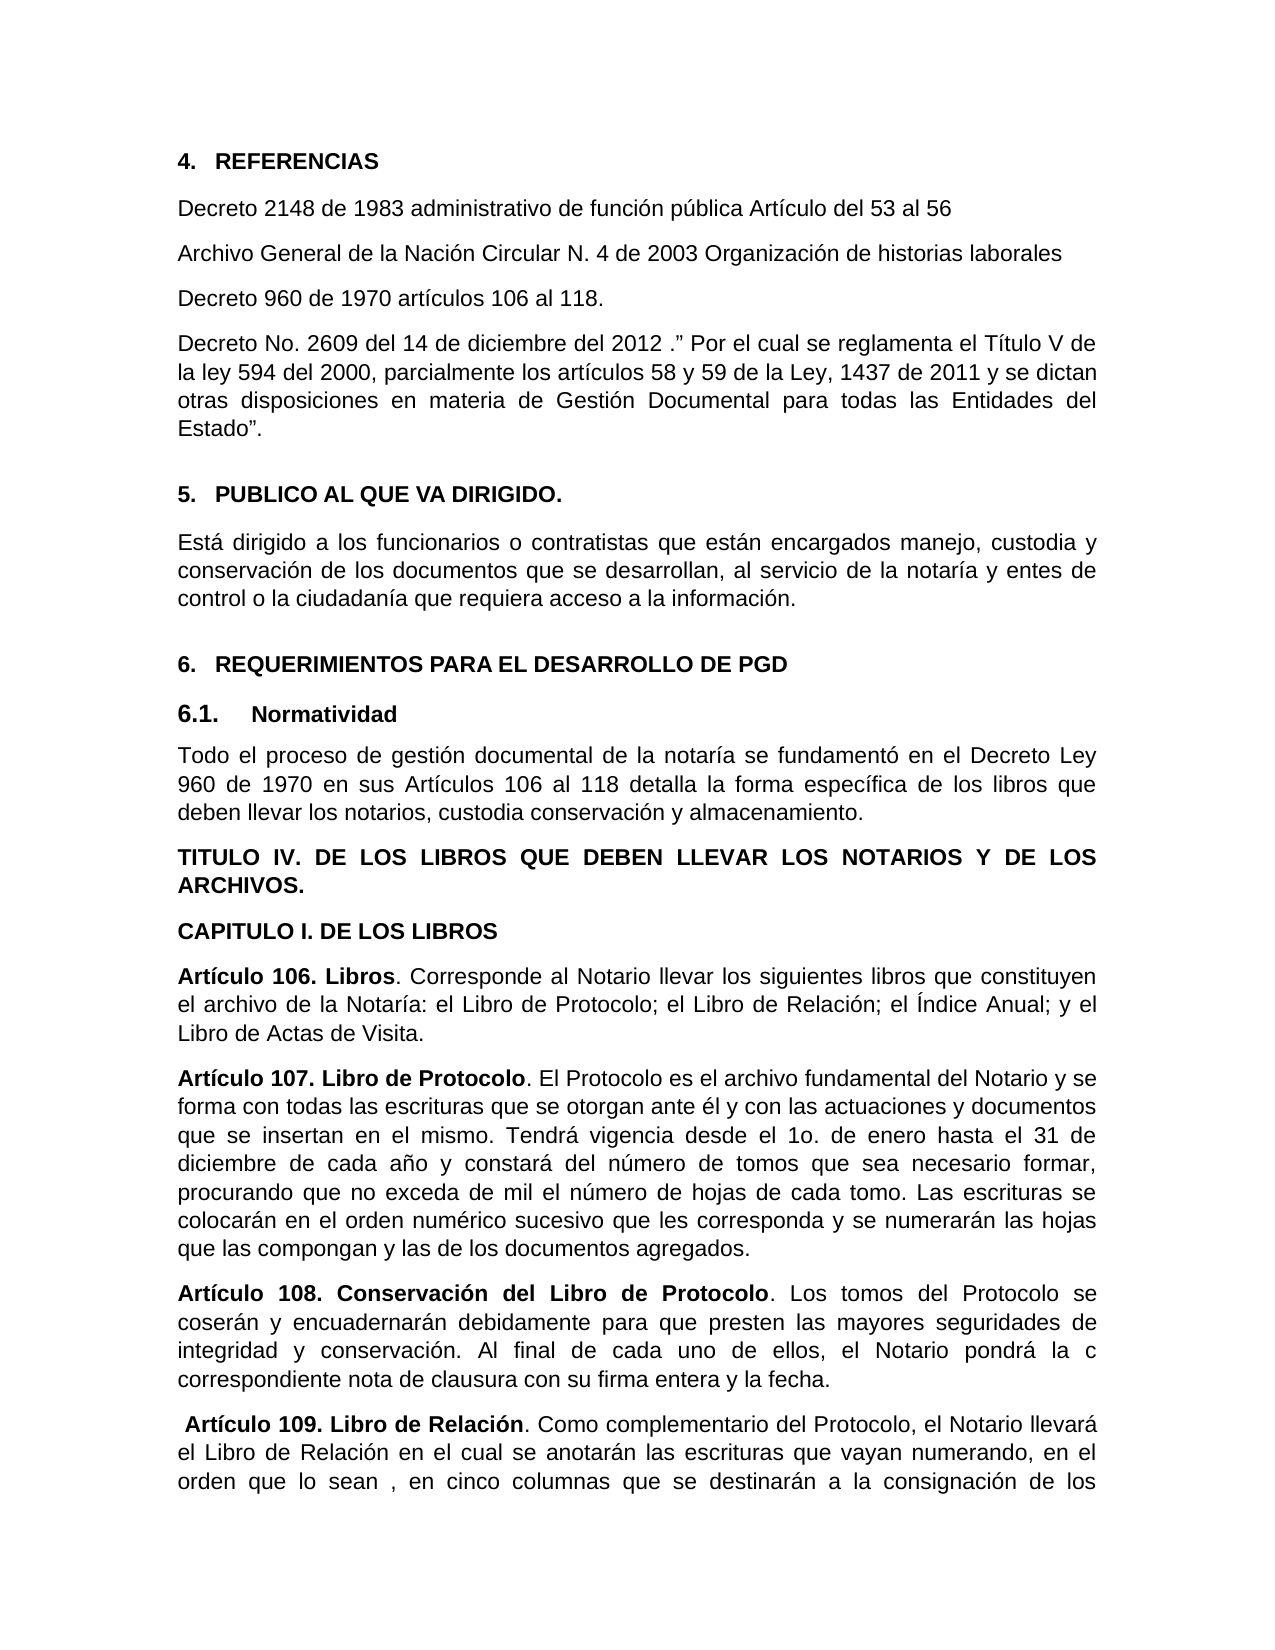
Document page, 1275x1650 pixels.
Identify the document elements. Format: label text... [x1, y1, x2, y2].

text Decreto 2148 de 1983 administrativo de función pública Artículo del 53 al 56 [177, 195, 1098, 221]
text Está dirigido a los funcionarios o contratistas que están encargados manejo, custodia y conservación de los documentos que se desarrollan, al servicio de la notaría y entes de control o la ciudadanía que requiera acceso a la información. [177, 528, 1098, 612]
title PUBLICO AL QUE VA DIRIGIDO. [177, 481, 1098, 508]
text Artículo 107. Libro de Protocolo. El Protocolo es el archivo fundamental del Notario y se forma con todas las escrituras que se otorgan ante él y con las actuaciones y documentos que se insertan en el mismo. Tendrá vigencia desde el 1o. de enero hasta el 31 de diciembre de cada año y constará del número de tomos que sea necesario formar, procurando que no exceda de mil el número de hojas de cada tomo. Las escrituras se colocarán en el orden numérico sucesivo que les corresponda y se numerarán las hojas que las compongan y las de los documentos agregados. [177, 1065, 1098, 1262]
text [177, 1411, 1098, 1494]
text Decreto No. 2609 del 14 de diciembre del 2012 .” Por el cual se reglamenta el Título V de la ley 594 del 2000, parcialmente los artículos 58 y 59 de la Ley, 1437 de 2011 y se dictan otras disposiciones en materia de Gestión Documental para todas las Entidades del Estado”. [177, 330, 1098, 442]
title REFERENCIAS [177, 148, 1098, 174]
text TITULO IV. DE LOS LIBROS QUE DEBEN LLEVAR LOS NOTARIOS Y DE LOS ARCHIVOS. [177, 844, 1098, 899]
text CAPITULO I. DE LOS LIBROS [177, 918, 1098, 944]
text Archivo General de la Nación Circular N. 4 de 2003 Organización de historias laborales [177, 240, 1098, 266]
text Artículo 106. Libros. Corresponde al Notario llevar los siguientes libros que constituyen el archivo de la Notaría: el Libro de Protocolo; el Libro de Relación; el Índice Anual; y el Libro de Actas de Visita. [177, 963, 1098, 1046]
text Artículo 108. Conservación del Libro de Protocolo. Los tomos del Protocolo se coserán y encuadernarán debidamente para que presten las mayores seguridades de integridad y conservación. Al final de cada uno de ellos, el Notario pondrá la c correspondiente nota de clausura con su firma entera y la fecha. [177, 1280, 1098, 1392]
subtitle Normatividad [177, 698, 1098, 727]
text Todo el proceso de gestión documental de la notaría se fundamentó en el Decreto Ley 960 de 1970 en sus Artículos 106 al 118 detalla la forma específica de los libros que deben llevar los notarios, custodia conservación y almacenamiento. [177, 742, 1098, 825]
title REQUERIMIENTOS PARA EL DESARROLLO DE PGD [177, 651, 1098, 678]
text Decreto 960 de 1970 artículos 106 al 118. [177, 285, 1098, 311]
